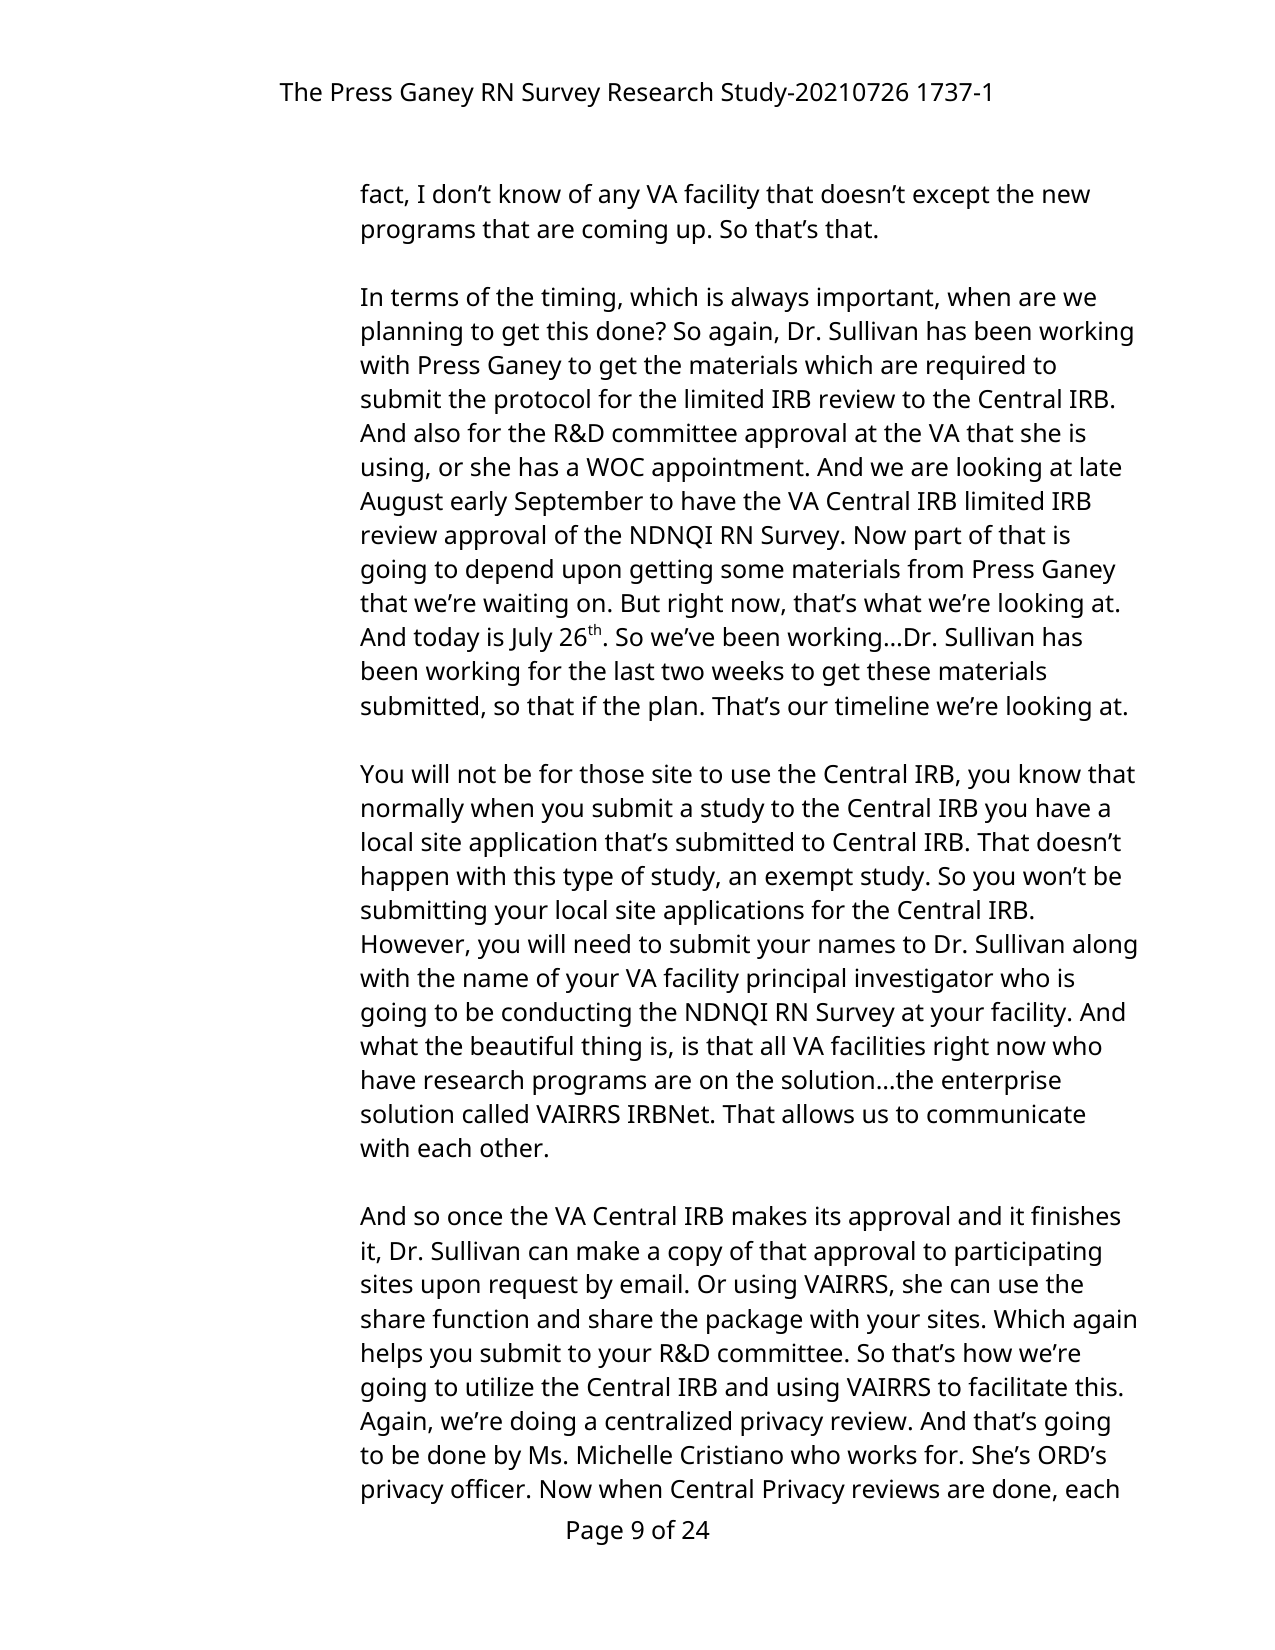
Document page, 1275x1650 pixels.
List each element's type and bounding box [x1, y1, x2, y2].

text [135, 177, 1140, 1506]
